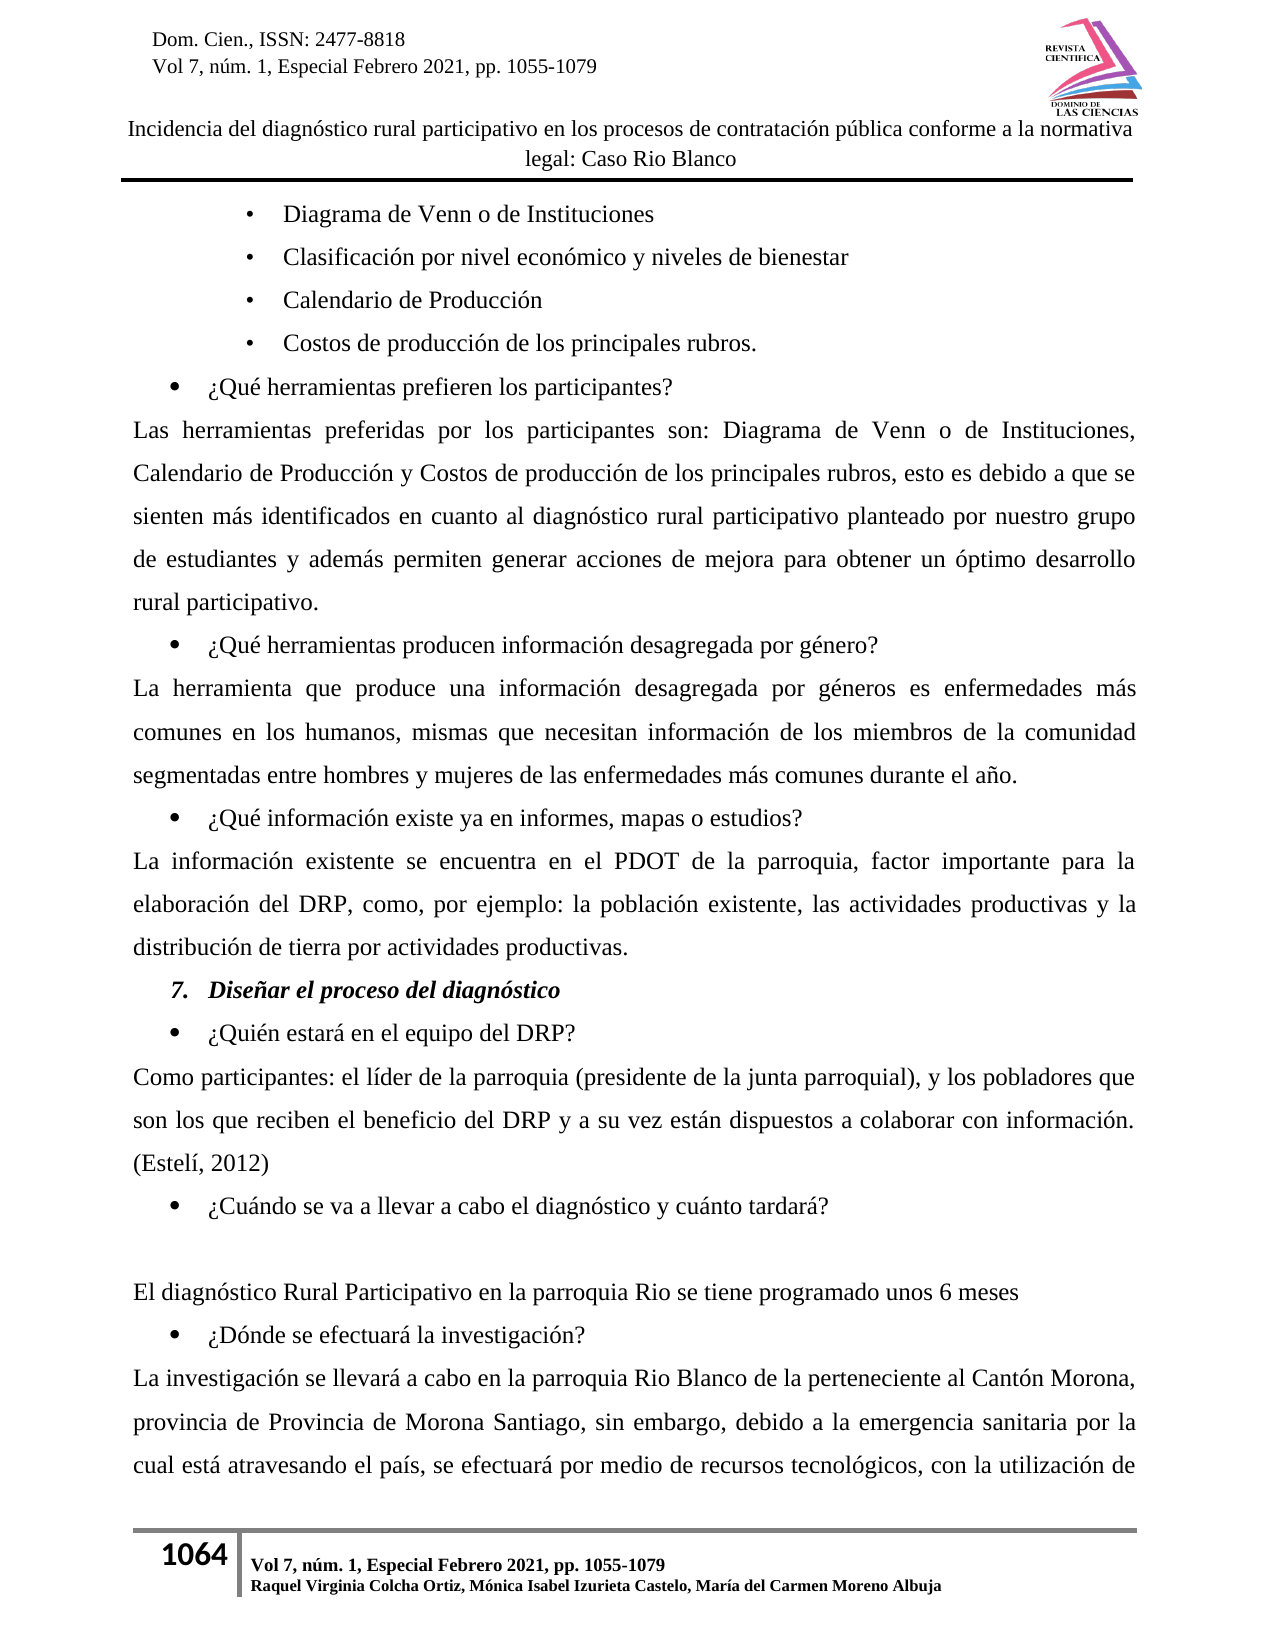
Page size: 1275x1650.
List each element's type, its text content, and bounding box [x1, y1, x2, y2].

list Calendario de Producción [245, 285, 1137, 314]
text La información existente se encuentra en el PDOT de la parroquia, factor importante para la elaboración del DRP, como, por ejemplo: la población existente, las actividades productivas y la distribución de tierra por actividades productivas. [133, 846, 1137, 961]
text El diagnóstico Rural Participativo en la parroquia Rio se tiene programado unos 6 meses [133, 1277, 1137, 1306]
list Diagrama de Venn o de Instituciones [245, 199, 1137, 228]
text Como participantes: el líder de la parroquia (presidente de la junta parroquial), y los pobladores que son los que reciben el beneficio del DRP y a su vez están dispuestos a colaborar con información. (Estelí, 2012) [133, 1062, 1137, 1177]
list Diseñar el proceso del diagnóstico [170, 975, 1137, 1004]
list ¿Qué herramientas producen información desagregada por género? [170, 630, 1137, 659]
list Costos de producción de los principales rubros. [245, 328, 1137, 357]
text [133, 1363, 1137, 1478]
list ¿Qué información existe ya en informes, mapas o estudios? [170, 803, 1137, 832]
picture [1045, 18, 1143, 116]
list ¿Quién estará en el equipo del DRP? [170, 1018, 1137, 1047]
list ¿Dónde se efectuará la investigación? [170, 1320, 1137, 1349]
list Clasificación por nivel económico y niveles de bienestar [245, 242, 1137, 271]
text La herramienta que produce una información desagregada por géneros es enfermedades más comunes en los humanos, mismas que necesitan información de los miembros de la comunidad segmentadas entre hombres y mujeres de las enfermedades más comunes durante el año. [133, 673, 1137, 788]
list ¿Cuándo se va a llevar a cabo el diagnóstico y cuánto tardará? [170, 1191, 1137, 1220]
text Las herramientas preferidas por los participantes son: Diagrama de Venn o de Instituciones, Calendario de Producción y Costos de producción de los principales rubros, esto es debido a que se sienten más identificados en cuanto al diagnóstico rural participativo planteado por nuestro grupo de estudiantes y además permiten generar acciones de mejora para obtener un óptimo desarrollo rural participativo. [133, 415, 1137, 616]
list ¿Qué herramientas prefieren los participantes? [170, 372, 1137, 400]
